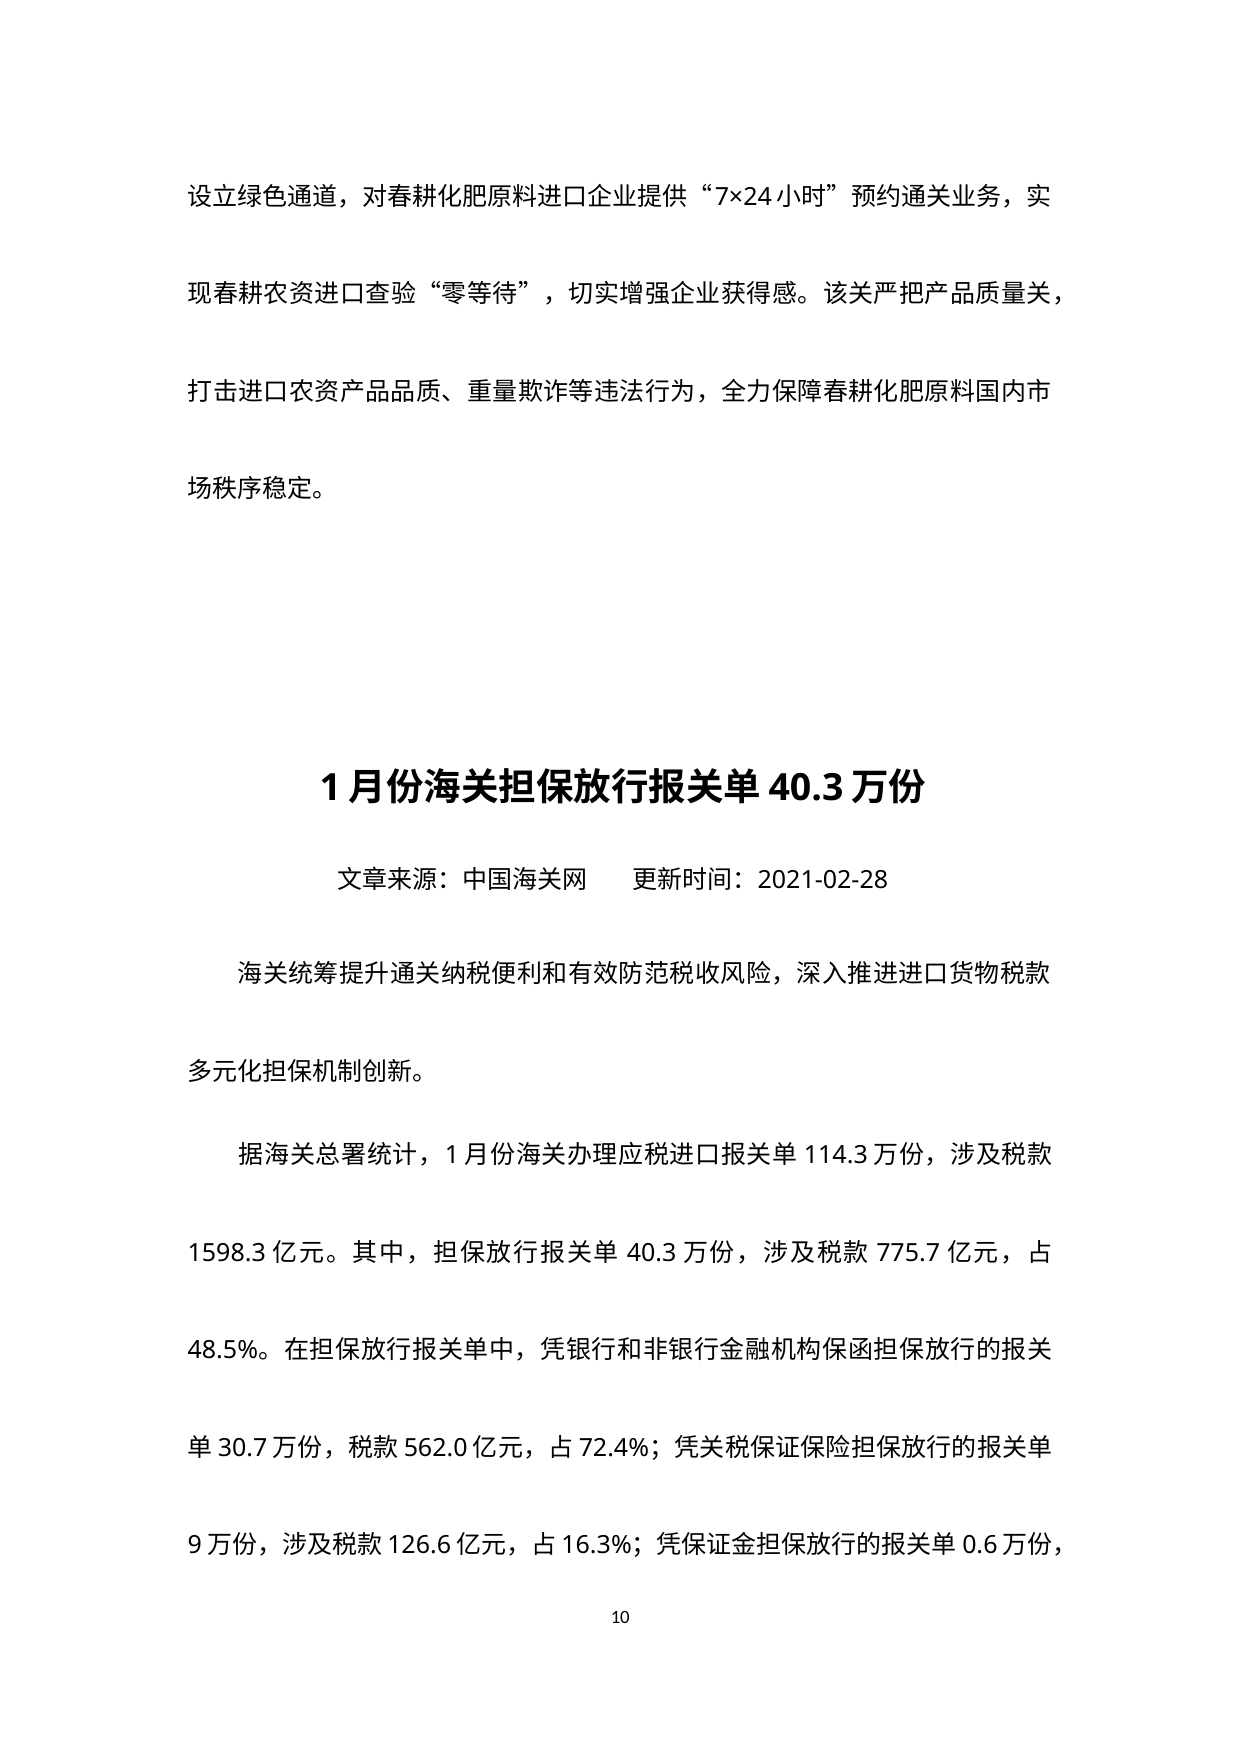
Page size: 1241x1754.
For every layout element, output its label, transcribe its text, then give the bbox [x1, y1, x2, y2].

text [187, 1120, 1053, 1575]
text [187, 162, 1053, 519]
text 海关统筹提升通关纳税便利和有效防范税收风险，深入推进进口货物税款多元化担保机制创新。 [187, 939, 1053, 1102]
subtitle 文章来源：中国海关网 更新时间：2021-02-28 [187, 845, 1053, 910]
text 1月份海关担保放行报关单40.3万份 [187, 751, 1053, 816]
